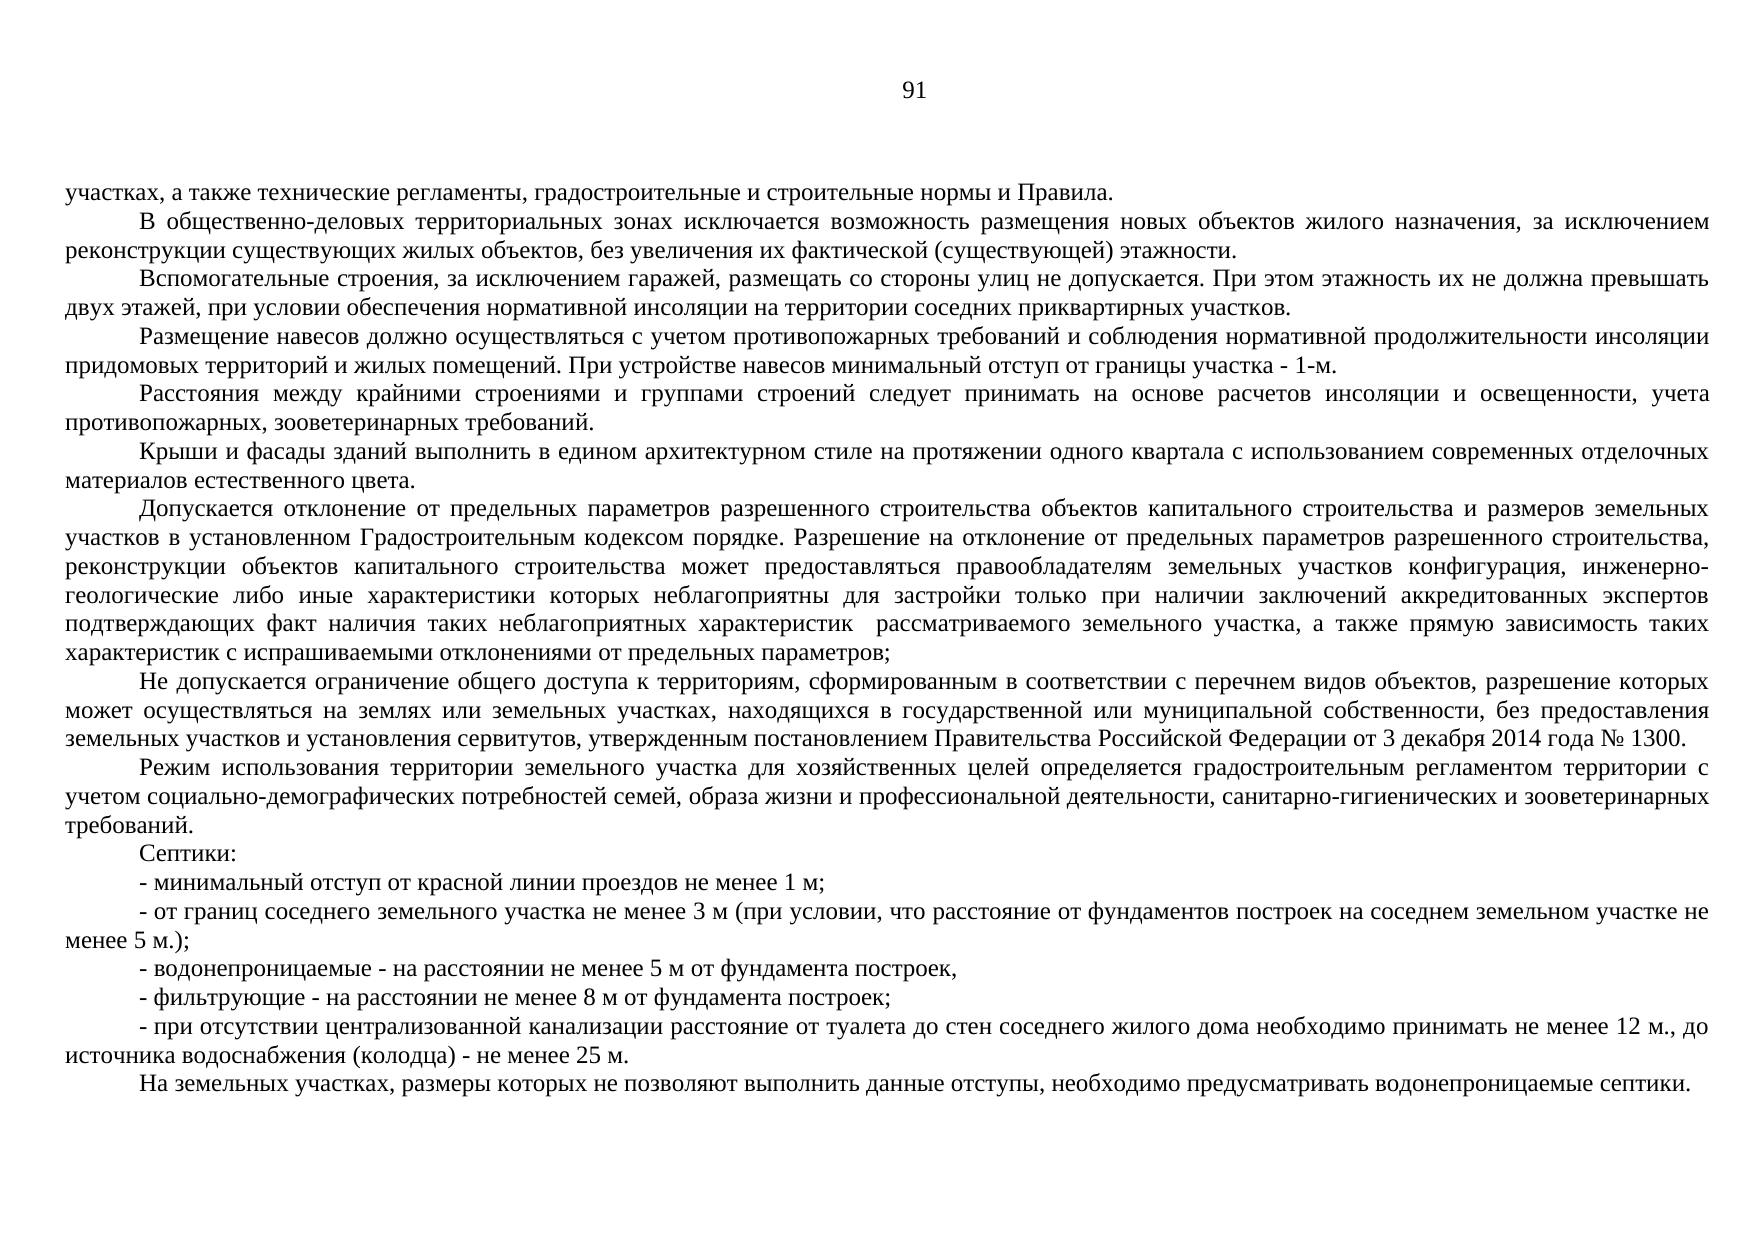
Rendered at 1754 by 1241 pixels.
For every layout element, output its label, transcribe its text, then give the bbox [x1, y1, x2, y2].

text Септики: [65, 838, 1711, 867]
text - минимальный отступ от красной линии проездов не менее 1 м; [65, 867, 1711, 896]
text Вспомогательные строения, за исключением гаражей, размещать со стороны улиц не допускается. При этом этажность их не должна превышать двух этажей, при условии обеспечения нормативной инсоляции на территории соседних приквартирных участков. [65, 263, 1711, 321]
text В общественно-деловых территориальных зонах исключается возможность размещения новых объектов жилого назначения, за исключением реконструкции существующих жилых объектов, без увеличения их фактической (существующей) этажности. [65, 206, 1711, 263]
text - от границ соседнего земельного участка не менее 3 м (при условии, что расстояние от фундаментов построек на соседнем земельном участке не менее 5 м.); [65, 896, 1711, 953]
text - при отсутствии централизованной канализации расстояние от туалета до стен соседнего жилого дома необходимо принимать не менее 12 м., до источника водоснабжения (колодца) - не менее 25 м. [65, 1011, 1711, 1068]
text Допускается отклонение от предельных параметров разрешенного строительства объектов капитального строительства и размеров земельных участков в установленном Градостроительным кодексом порядке. Разрешение на отклонение от предельных параметров разрешенного строительства, реконструкции объектов капитального строительства может предоставляться правообладателям земельных участков конфигурация, инженерно-геологические либо иные характеристики которых неблагоприятны для застройки только при наличии заключений аккредитованных экспертов подтверждающих факт наличия таких неблагоприятных характеристик рассматриваемого земельного участка, а также прямую зависимость таких характеристик с испрашиваемыми отклонениями от предельных параметров; [65, 493, 1711, 666]
text Расстояния между крайними строениями и группами строений следует принимать на основе расчетов инсоляции и освещенности, учета противопожарных, зооветеринарных требований. [65, 378, 1711, 436]
text - водонепроницаемые - на расстоянии не менее 5 м от фундамента построек, [65, 953, 1711, 982]
text - фильтрующие - на расстоянии не менее 8 м от фундамента построек; [65, 982, 1711, 1011]
text Режим использования территории земельного участка для хозяйственных целей определяется градостроительным регламентом территории с учетом социально-демографических потребностей семей, образа жизни и профессиональной деятельности, санитарно-гигиенических и зооветеринарных требований. [65, 752, 1711, 838]
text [65, 177, 1711, 206]
text Не допускается ограничение общего доступа к территориям, сформированным в соответствии с перечнем видов объектов, разрешение которых может осуществляться на землях или земельных участках, находящихся в государственной или муниципальной собственности, без предоставления земельных участков и установления сервитутов, утвержденным постановлением Правительства Российской Федерации от 3 декабря 2014 года № 1300. [65, 666, 1711, 752]
text Крыши и фасады зданий выполнить в едином архитектурном стиле на протяжении одного квартала с использованием современных отделочных материалов естественного цвета. [65, 436, 1711, 493]
text Размещение навесов должно осуществляться с учетом противопожарных требований и соблюдения нормативной продолжительности инсоляции придомовых территорий и жилых помещений. При устройстве навесов минимальный отступ от границы участка - 1-м. [65, 321, 1711, 378]
text На земельных участках, размеры которых не позволяют выполнить данные отступы, необходимо предусматривать водонепроницаемые септики. [65, 1068, 1711, 1097]
